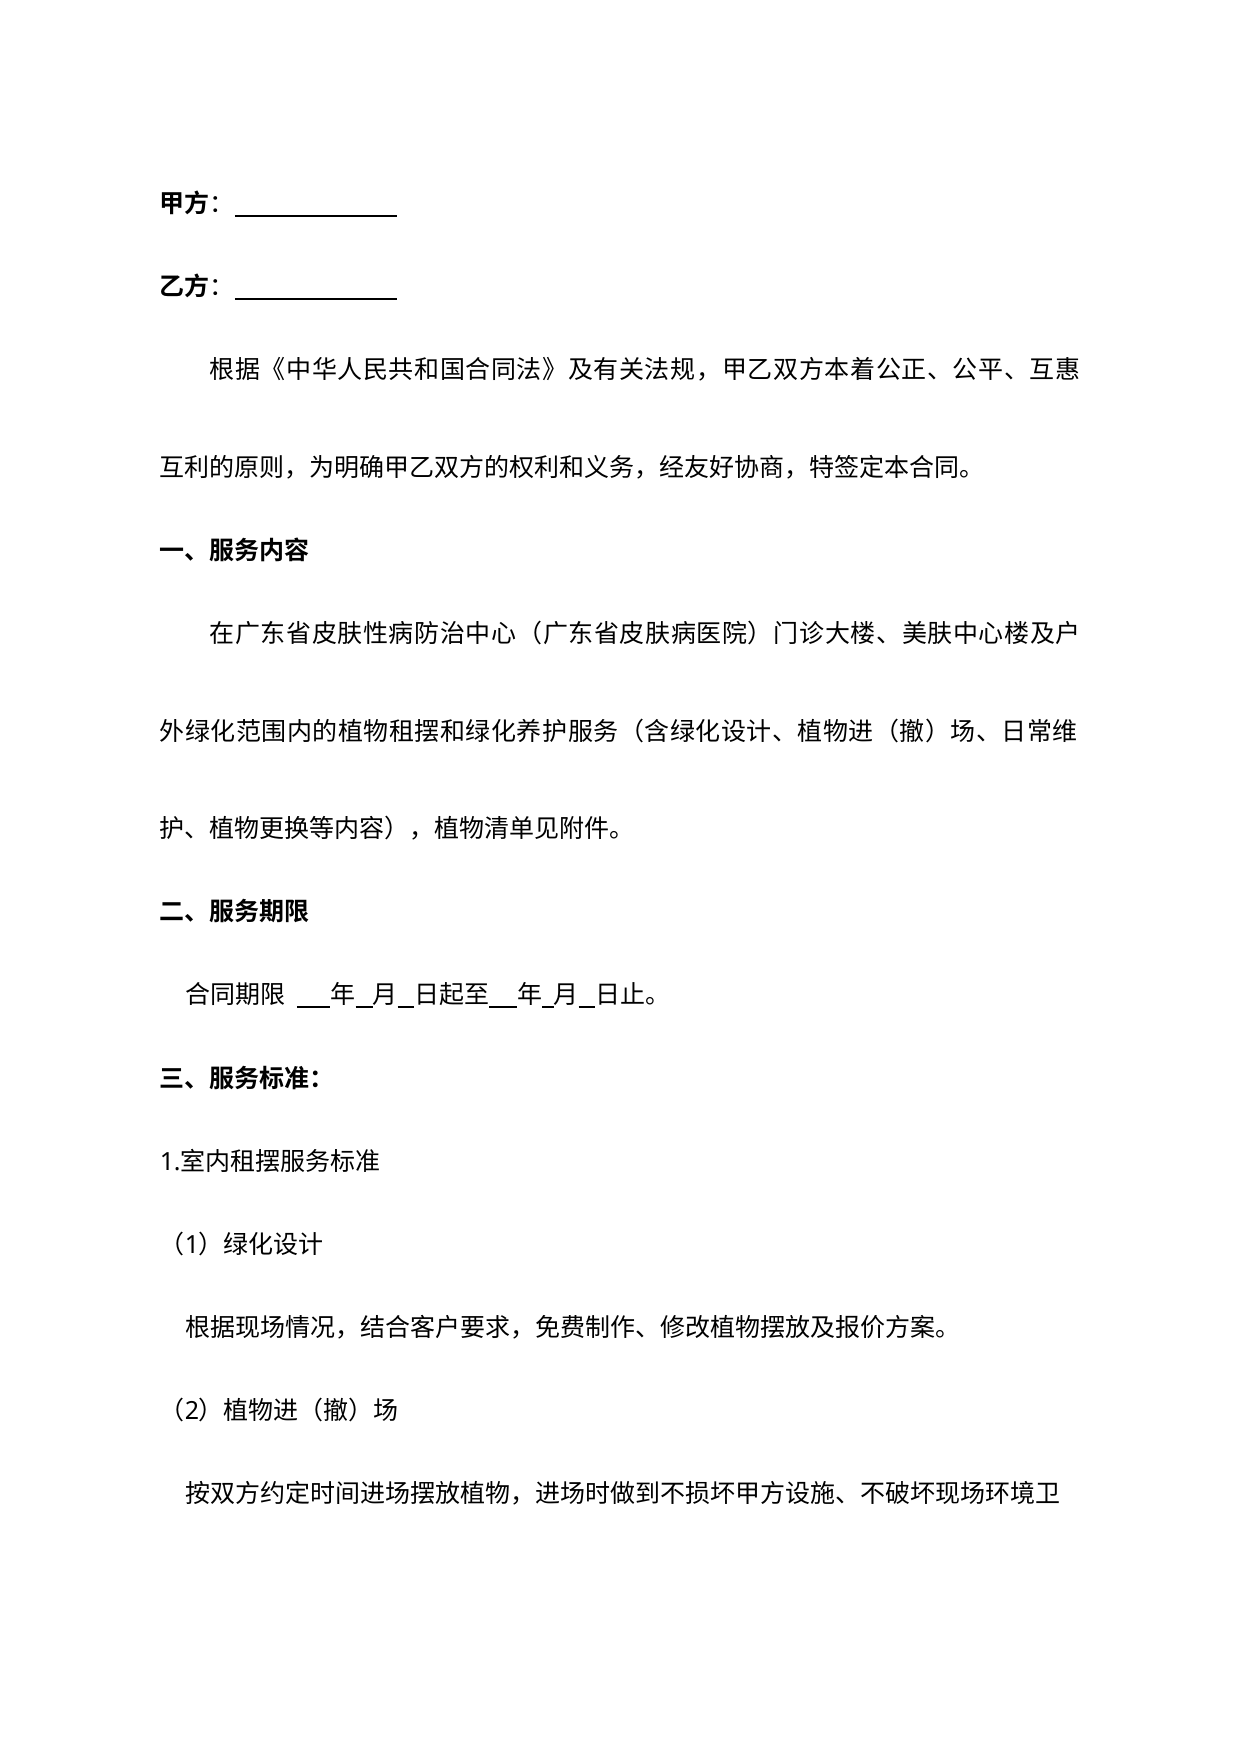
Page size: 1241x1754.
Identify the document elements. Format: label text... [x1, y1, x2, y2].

text 根据现场情况，结合客户要求，免费制作、修改植物摆放及报价方案。 [159, 1293, 1081, 1358]
text 乙方： [159, 252, 1081, 317]
text 根据《中华人民共和国合同法》及有关法规，甲乙双方本着公正、公平、互惠互利的原则，为明确甲乙双方的权利和义务，经友好协商，特签定本合同。 [159, 336, 1081, 498]
list 服务内容 [159, 516, 1081, 581]
text 甲方： [159, 169, 1081, 234]
text （2）植物进（撤）场 [159, 1376, 1081, 1441]
text 在广东省皮肤性病防治中心（广东省皮肤病医院）门诊大楼、美肤中心楼及户外绿化范围内的植物租摆和绿化养护服务（含绿化设计、植物进（撤）场、日常维护、植物更换等内容），植物清单见附件。 [159, 599, 1081, 859]
text 二、服务期限 [159, 877, 1081, 942]
text 合同期限 年 月 日起至 年 月 日止。 [159, 961, 1081, 1026]
text （1）绿化设计 [159, 1210, 1081, 1275]
text 1.室内租摆服务标准 [159, 1127, 1081, 1192]
list 服务标准： [159, 1044, 1081, 1109]
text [159, 1459, 1081, 1524]
